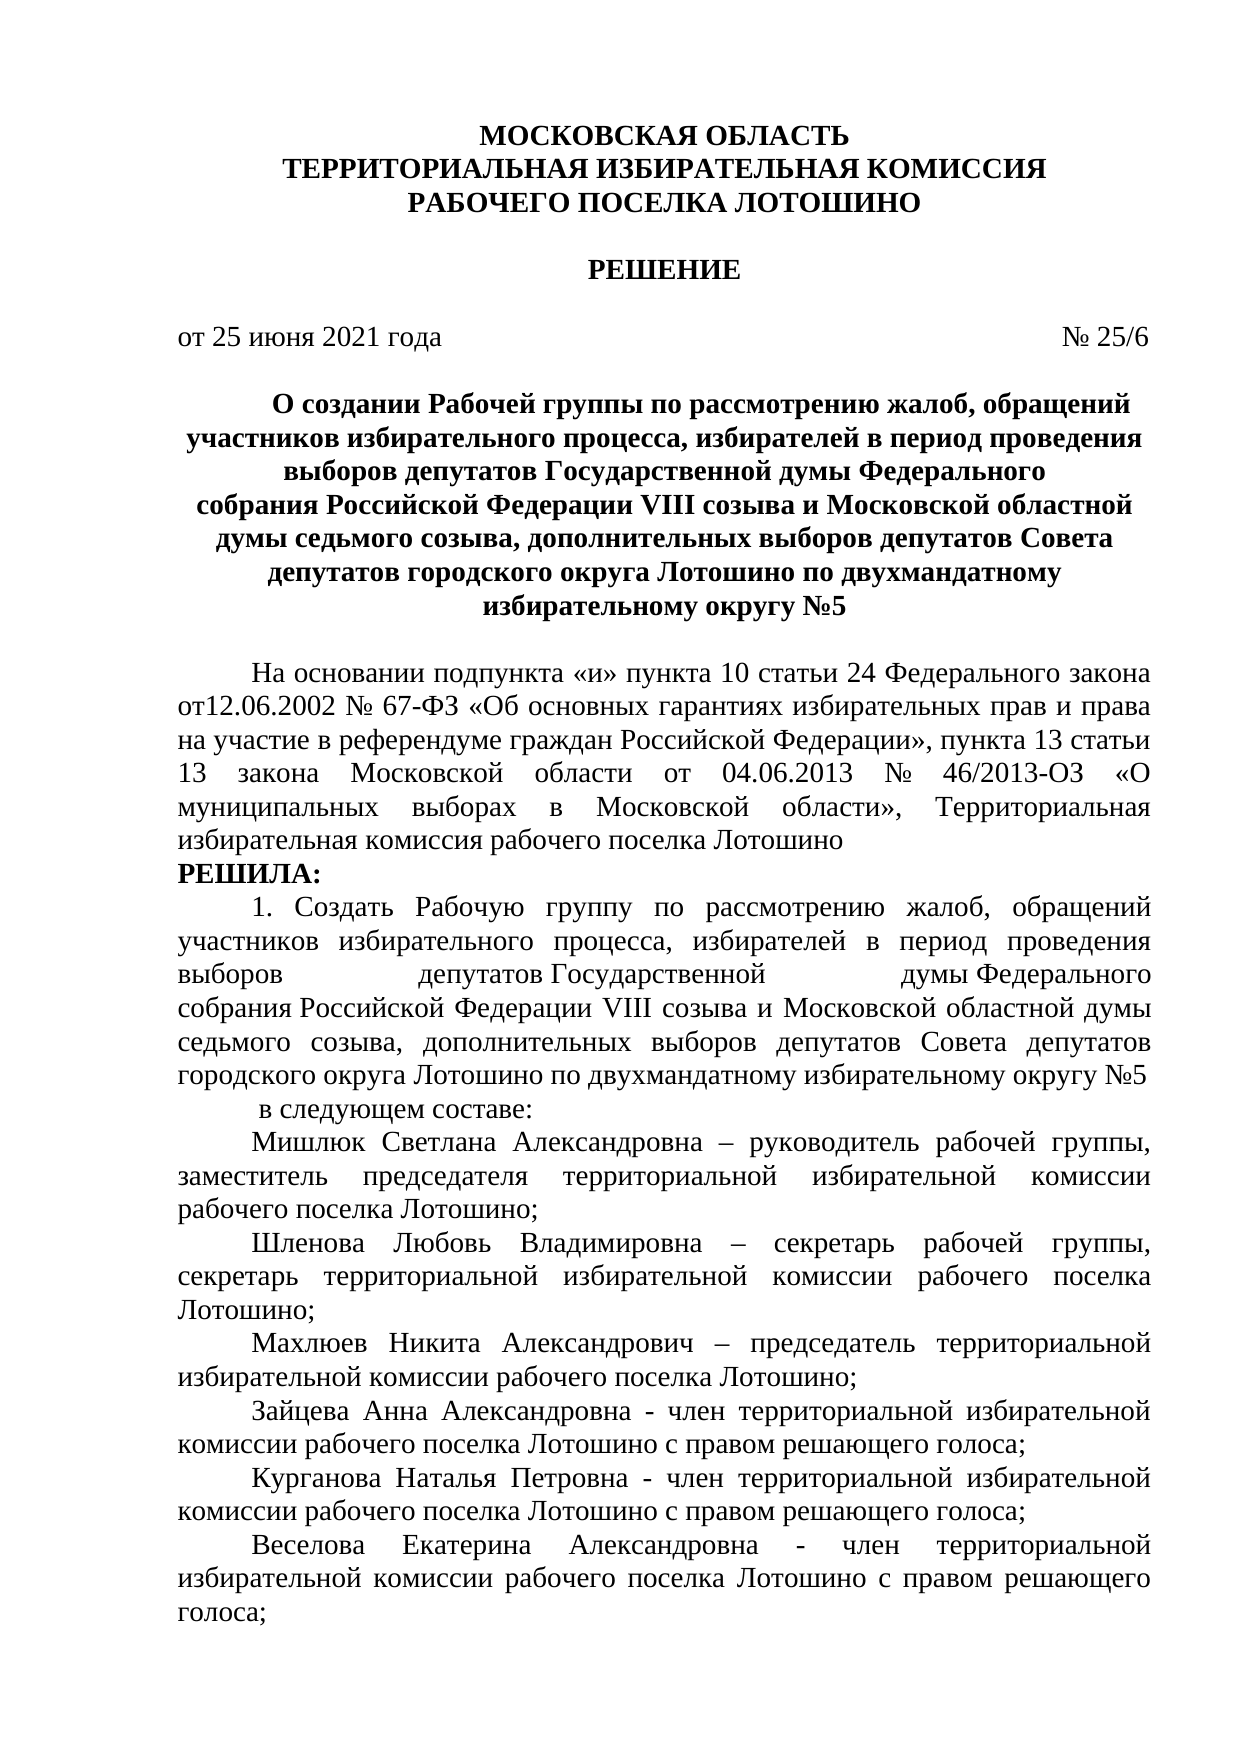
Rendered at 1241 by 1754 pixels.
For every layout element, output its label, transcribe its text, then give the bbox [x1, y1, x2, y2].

text Курганова Наталья Петровна - член территориальной избирательной комиссии рабочего поселка Лотошино с правом решающего голоса; [177, 1460, 1152, 1527]
text Махлюев Никита Александрович – председатель территориальной избирательной комиссии рабочего поселка Лотошино; [177, 1326, 1152, 1393]
text 1. Создать Рабочую группу по рассмотрению жалоб, обращений участников избирательного процесса, избирателей в период проведения выборов депутатов Государственной думы Федерального собрания Российской Федерации VIII созыва и Московской областной думы седьмого созыва, дополнительных выборов депутатов Совета депутатов городского округа Лотошино по двухмандатному избирательному округу №5 [177, 889, 1152, 990]
text Веселова Екатерина Александровна - член территориальной избирательной комиссии рабочего поселка Лотошино с правом решающего голоса; [177, 1527, 1152, 1627]
text РЕШЕНИЕ [177, 252, 1152, 286]
text Шленова Любовь Владимировна – секретарь рабочей группы, секретарь территориальной избирательной комиссии рабочего поселка Лотошино; [177, 1225, 1152, 1326]
text Зайцева Анна Александровна - член территориальной избирательной комиссии рабочего поселка Лотошино с правом решающего голоса; [177, 1393, 1152, 1460]
text МОСКОВСКАЯ ОБЛАСТЬ [177, 118, 1152, 152]
text в следующем составе: [177, 1091, 1152, 1124]
text РАБОЧЕГО ПОСЕЛКА ЛОТОШИНО [177, 185, 1152, 219]
text от 25 июня 2021 года № 25/6 [177, 319, 1152, 353]
text ТЕРРИТОРИАЛЬНАЯ ИЗБИРАТЕЛЬНАЯ КОМИССИЯ [177, 152, 1152, 185]
text РЕШИЛА: [177, 856, 1152, 889]
text О создании Рабочей группы по рассмотрению жалоб, обращений участников избирательного процесса, избирателей в период проведения выборов депутатов Государственной думы Федерального собрания Российской Федерации VIII созыва и Московской областной думы седьмого созыва, дополнительных выборов депутатов Совета депутатов городского округа Лотошино по двухмандатному избирательному округу №5 [177, 386, 1152, 621]
text Мишлюк Светлана Александровна – руководитель рабочей группы, заместитель председателя территориальной избирательной комиссии рабочего поселка Лотошино; [177, 1124, 1152, 1225]
text На основании подпункта «и» пункта 10 статьи 24 Федерального закона от12.06.2002 № 67-ФЗ «Об основных гарантиях избирательных прав и права на участие в референдуме граждан Российской Федерации», пункта 13 статьи 13 закона Московской области от 04.06.2013 № 46/2013-ОЗ «О муниципальных выборах в Московской области», Территориальная избирательная комиссия рабочего поселка Лотошино [177, 655, 1152, 856]
text 1. Создать Рабочую группу по рассмотрению жалоб, обращений участников избирательного процесса, избирателей в период проведения выборов депутатов Государственной думы Федерального собрания Российской Федерации VIII созыва и Московской областной думы седьмого созыва, дополнительных выборов депутатов Совета депутатов городского округа Лотошино по двухмандатному избирательному округу №5 [177, 1024, 1152, 1091]
